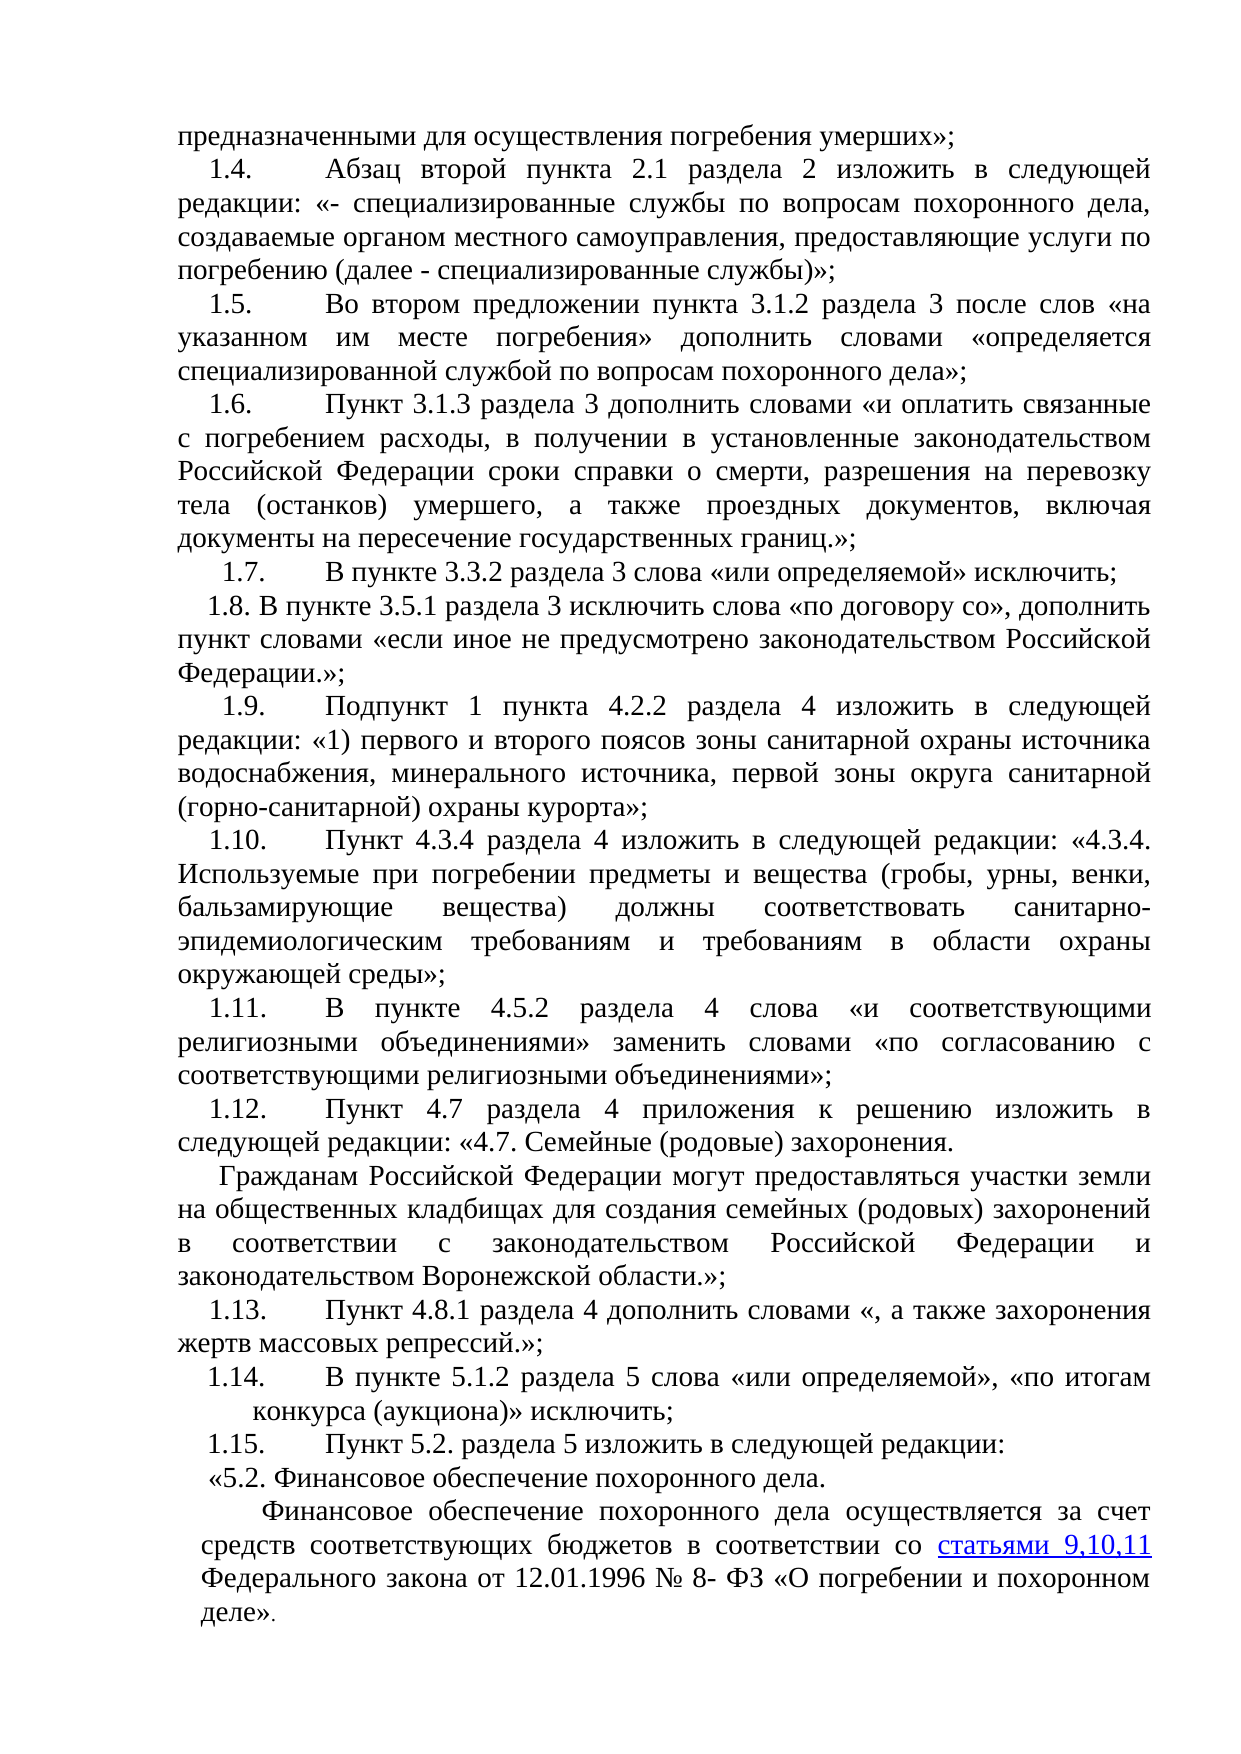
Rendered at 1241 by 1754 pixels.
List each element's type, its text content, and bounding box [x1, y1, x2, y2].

list Абзац второй пункта 2.1 раздела 2 изложить в следующей редакции: «- специализированные службы по вопросам похоронного дела, создаваемые органом местного самоуправления, предоставляющие услуги по погребению (далее - специализированные службы)»; [177, 152, 1152, 286]
list В пункте 5.1.2 раздела 5 слова «или определяемой», «по итогам конкурса (аукциона)» исключить; [207, 1359, 1152, 1426]
text Финансовое обеспечение похоронного дела осуществляется за счет средств соответствующих бюджетов в соответствии со статьями 9,10,11 Федерального закона от 12.01.1996 № 8- ФЗ «О погребении и похоронном деле». [201, 1493, 1152, 1627]
list В пункте 3.3.2 раздела 3 слова «или определяемой» исключить; [222, 554, 1152, 588]
list Во втором предложении пункта 3.1.2 раздела 3 после слов «на указанном им месте погребения» дополнить словами «определяется специализированной службой по вопросам похоронного дела»; [177, 286, 1152, 386]
text «5.2. Финансовое обеспечение похоронного дела. [201, 1460, 1152, 1493]
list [177, 118, 1152, 152]
list Подпункт 1 пункта 4.2.2 раздела 4 изложить в следующей редакции: «1) первого и второго поясов зоны санитарной охраны источника водоснабжения, минерального источника, первой зоны округа санитарной (горно-санитарной) охраны курорта»; [177, 688, 1152, 822]
list В пункте 4.5.2 раздела 4 слова «и соответствующими религиозными объединениями» заменить словами «по согласованию с соответствующими религиозными объединениями»; [177, 990, 1152, 1091]
list Пункт 4.7 раздела 4 приложения к решению изложить в следующей редакции: «4.7. Семейные (родовые) захоронения. [177, 1091, 1152, 1158]
list В пункте 3.5.1 раздела 3 исключить слова «по договору со», дополнить пункт словами «если иное не предусмотрено законодательством Российской Федерации.»; [177, 588, 1152, 688]
list Пункт 5.2. раздела 5 изложить в следующей редакции: [207, 1426, 1152, 1460]
list Пункт 4.8.1 раздела 4 дополнить словами «, а также захоронения жертв массовых репрессий.»; [177, 1292, 1152, 1359]
text Гражданам Российской Федерации могут предоставляться участки земли на общественных кладбищах для создания семейных (родовых) захоронений в соответствии с законодательством Российской Федерации и законодательством Воронежской области.»; [177, 1158, 1152, 1292]
list Пункт 4.3.4 раздела 4 изложить в следующей редакции: «4.3.4. Используемые при погребении предметы и вещества (гробы, урны, венки, бальзамирующие вещества) должны соответствовать санитарно-эпидемиологическим требованиям и требованиям в области охраны окружающей среды»; [177, 822, 1152, 990]
list Пункт 3.1.3 раздела 3 дополнить словами «и оплатить связанные с погребением расходы, в получении в установленные законодательством Российской Федерации сроки справки о смерти, разрешения на перевозку тела (останков) умершего, а также проездных документов, включая документы на пересечение государственных границ.»; [177, 386, 1152, 554]
